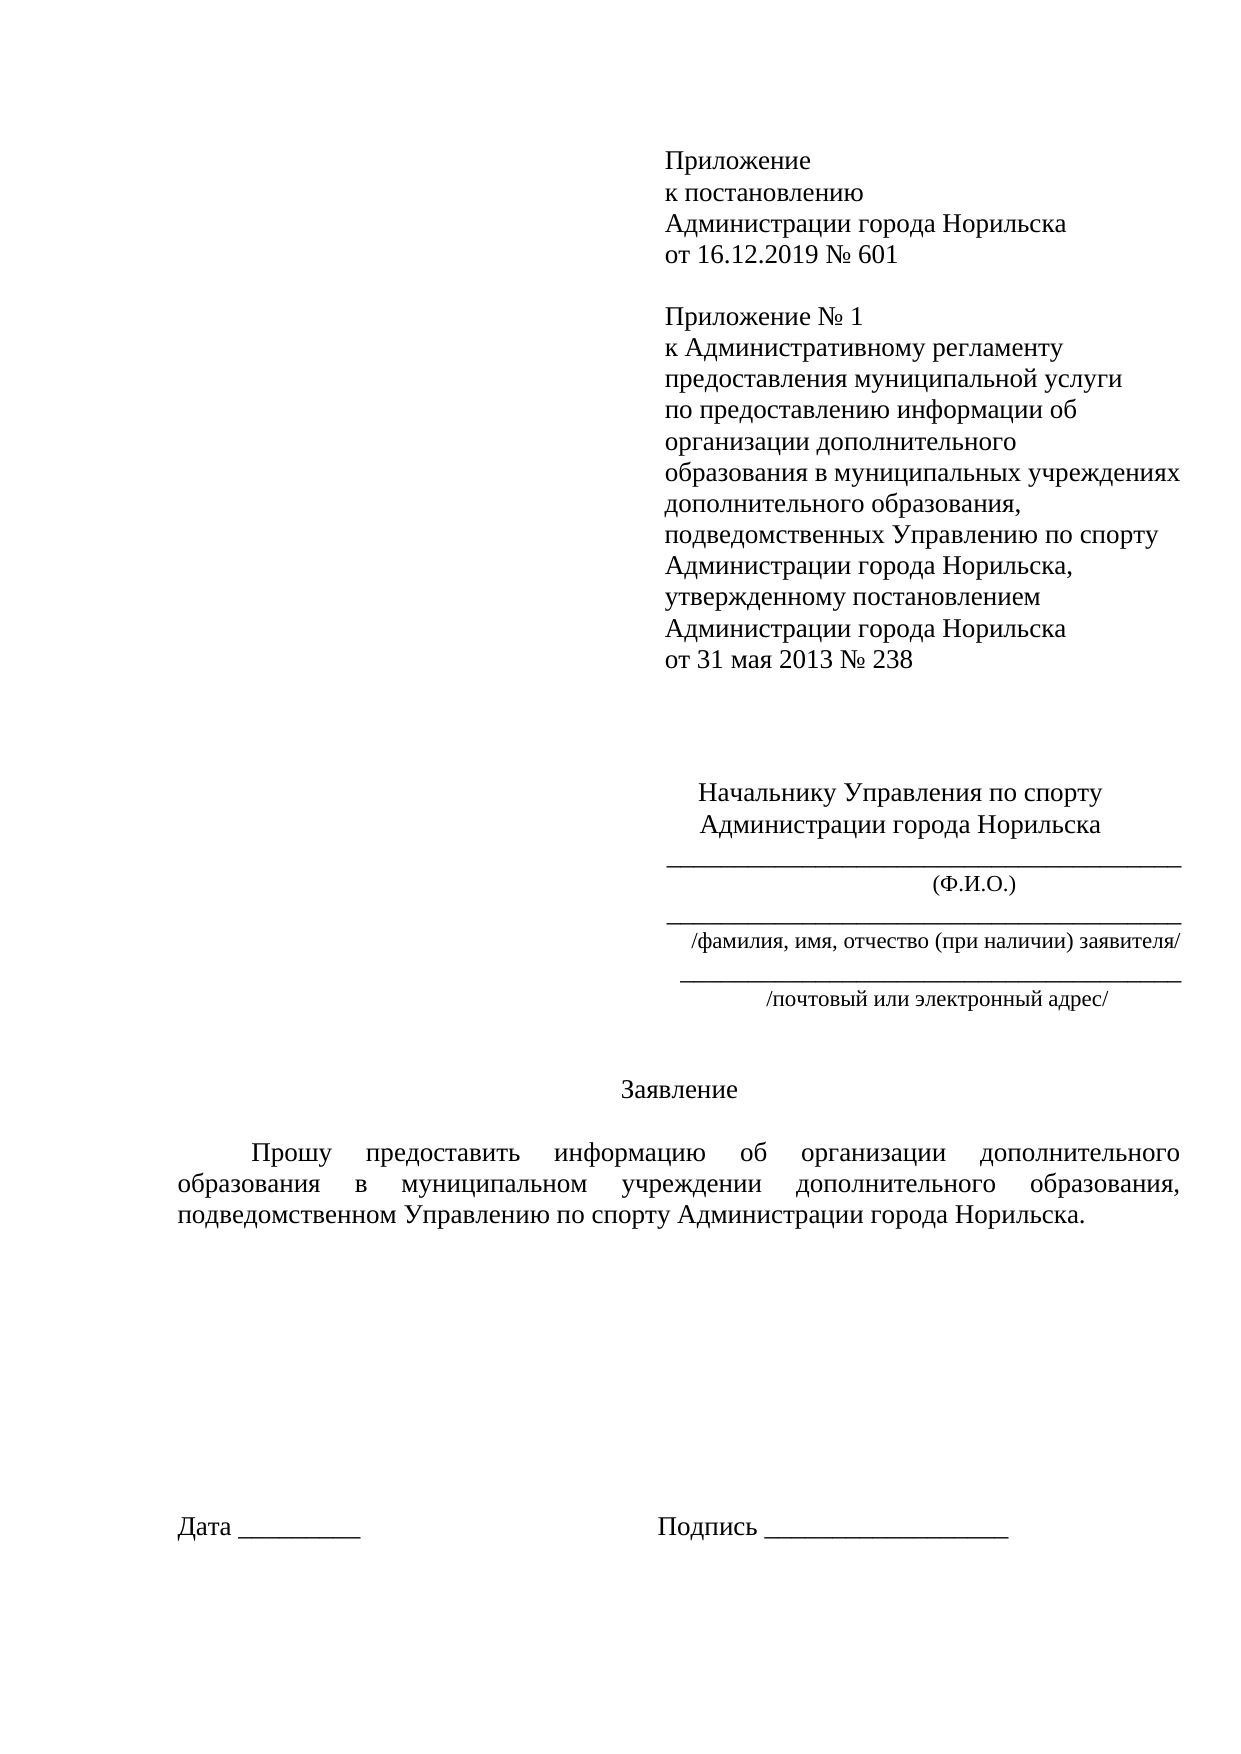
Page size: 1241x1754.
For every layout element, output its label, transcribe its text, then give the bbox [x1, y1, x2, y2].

text ______________________________________ [177, 896, 1181, 927]
text от 31 мая 2013 № 238 [177, 643, 1181, 674]
text _____________________________________ [177, 954, 1181, 985]
text дополнительного образования, [664, 487, 1181, 518]
text /почтовый или электронный адрес/ [620, 985, 1181, 1011]
text Администрации города Норильска [620, 808, 1181, 839]
text по предоставлению информации об [177, 394, 1181, 425]
text /фамилия, имя, отчество (при наличии) заявителя/ [177, 927, 1181, 954]
text подведомственных Управлению по спорту [664, 518, 1181, 549]
text Заявление [177, 1074, 1181, 1105]
text Администрации города Норильска, [177, 549, 1181, 581]
text Администрации города Норильска [133, 207, 1181, 238]
text (Ф.И.О.) [693, 870, 1181, 896]
text Администрации города Норильска [177, 612, 1181, 643]
text ______________________________________ [177, 839, 1181, 870]
text к постановлению [133, 176, 1181, 207]
text Прошу предоставить информацию об организации дополнительного образования в муниципальном учреждении дополнительного образования, подведомственном Управлению по спорту Администрации города Норильска. [177, 1136, 1181, 1229]
text утвержденному постановлением [177, 581, 1181, 612]
text от 16.12.2019 № 601 [133, 238, 1181, 269]
text Приложение № 1 [177, 300, 1181, 331]
text Приложение [133, 144, 1181, 176]
text Дата _________ Подпись __________________ [177, 1510, 1181, 1541]
text к Административному регламенту [177, 331, 1181, 362]
text предоставления муниципальной услуги [177, 362, 1181, 394]
text организации дополнительного [177, 425, 1181, 456]
text образования в муниципальных учреждениях [177, 456, 1181, 487]
text Начальнику Управления по спорту [620, 777, 1181, 808]
